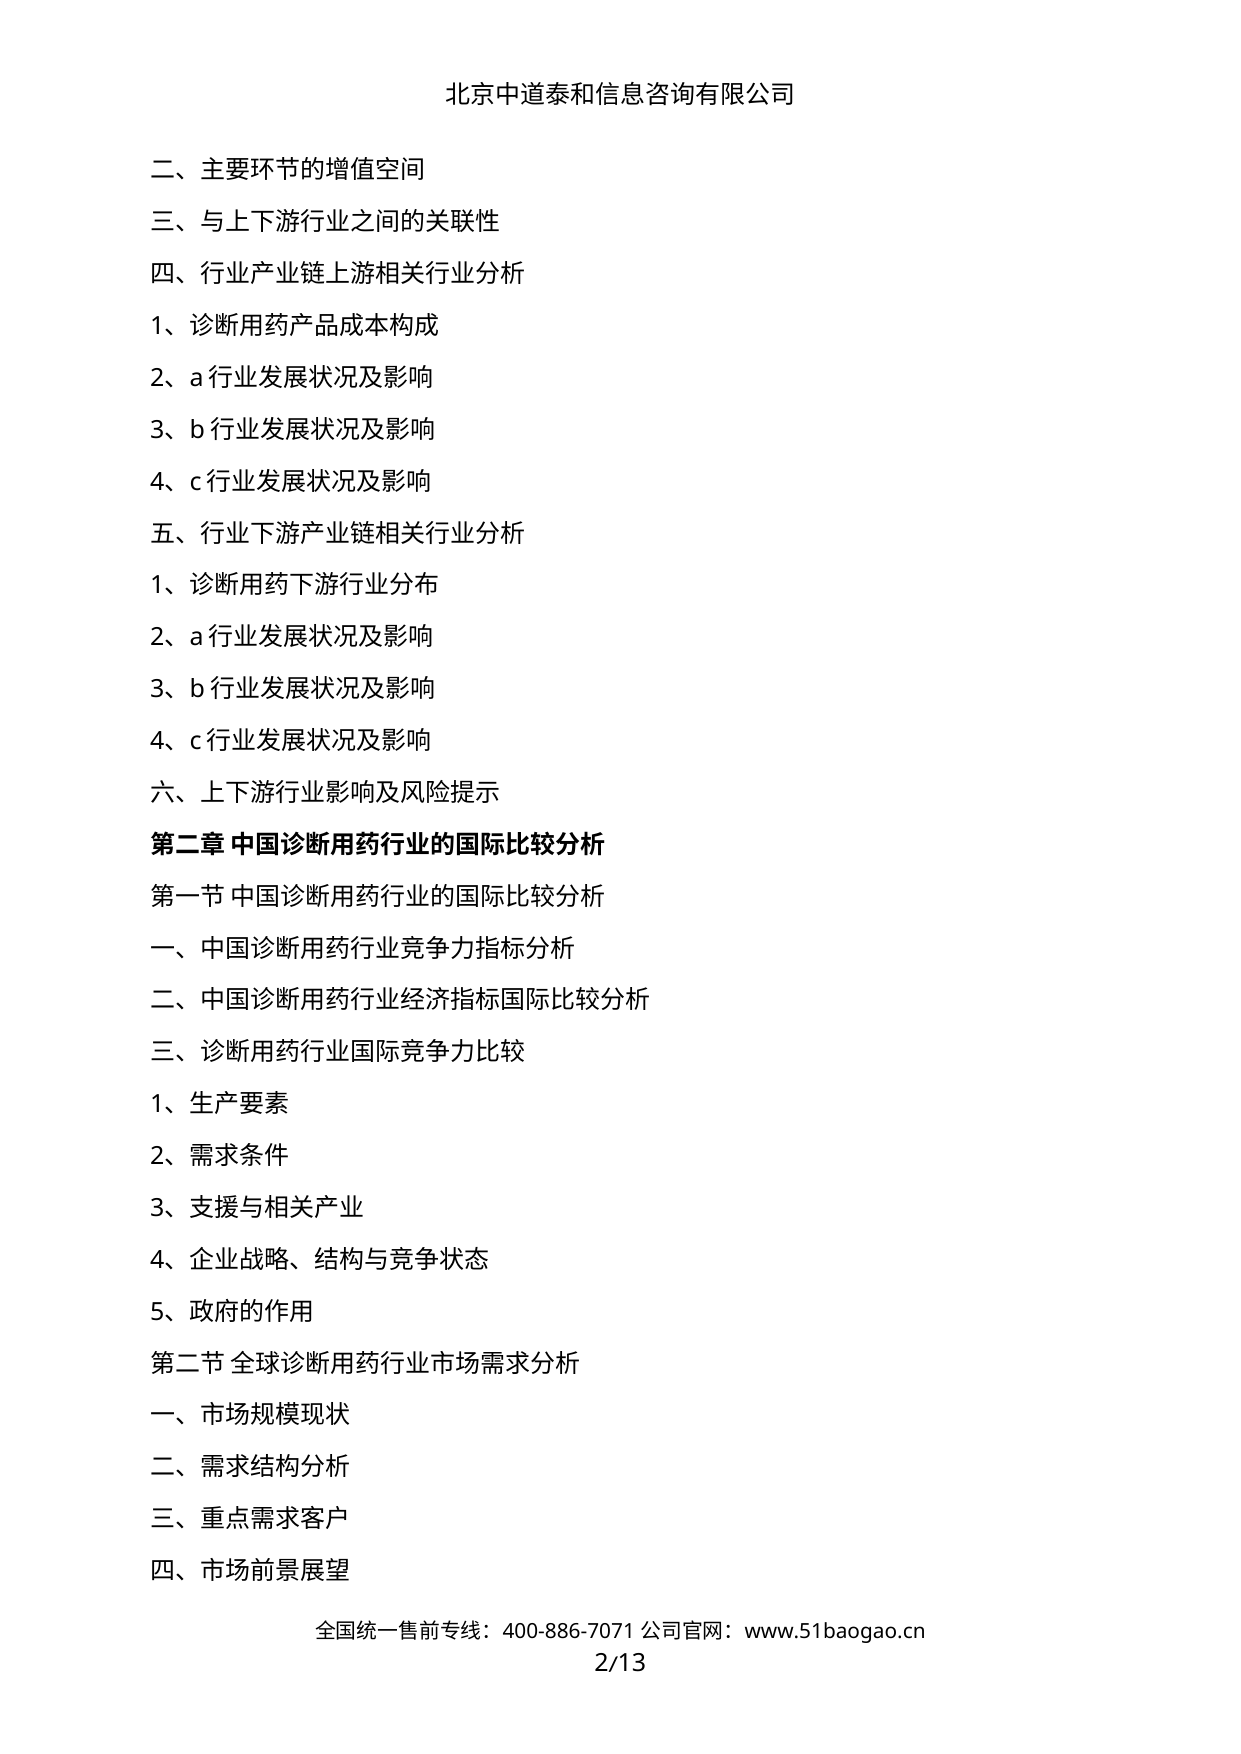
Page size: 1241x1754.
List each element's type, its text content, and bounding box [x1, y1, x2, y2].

text 1、诊断用药产品成本构成 [150, 306, 1090, 342]
text 2、a行业发展状况及影响 [150, 357, 1090, 394]
text 第二章 中国诊断用药行业的国际比较分析 [150, 824, 1090, 861]
text 2、a行业发展状况及影响 [150, 617, 1090, 653]
text 3、b行业发展状况及影响 [150, 669, 1090, 705]
text 4、c行业发展状况及影响 [150, 721, 1090, 757]
text 3、b行业发展状况及影响 [150, 409, 1090, 446]
text 1、生产要素 [150, 1084, 1090, 1120]
text 五、行业下游产业链相关行业分析 [150, 513, 1090, 549]
text 第二节 全球诊断用药行业市场需求分析 [150, 1343, 1090, 1379]
text 三、诊断用药行业国际竞争力比较 [150, 1032, 1090, 1068]
text 三、与上下游行业之间的关联性 [150, 202, 1090, 238]
text 六、上下游行业影响及风险提示 [150, 772, 1090, 809]
text 2、需求条件 [150, 1136, 1090, 1172]
text 1、诊断用药下游行业分布 [150, 565, 1090, 601]
text 三、重点需求客户 [150, 1499, 1090, 1535]
text 一、市场规模现状 [150, 1395, 1090, 1431]
text 二、需求结构分析 [150, 1447, 1090, 1483]
text 二、主要环节的增值空间 [150, 150, 1090, 186]
text 3、支援与相关产业 [150, 1187, 1090, 1224]
text 一、中国诊断用药行业竞争力指标分析 [150, 928, 1090, 964]
text 四、市场前景展望 [150, 1551, 1090, 1587]
text 4、c行业发展状况及影响 [150, 461, 1090, 497]
text 四、行业产业链上游相关行业分析 [150, 254, 1090, 290]
text 5、政府的作用 [150, 1291, 1090, 1327]
text 4、企业战略、结构与竞争状态 [150, 1239, 1090, 1276]
text 第一节 中国诊断用药行业的国际比较分析 [150, 876, 1090, 912]
text 二、中国诊断用药行业经济指标国际比较分析 [150, 980, 1090, 1016]
